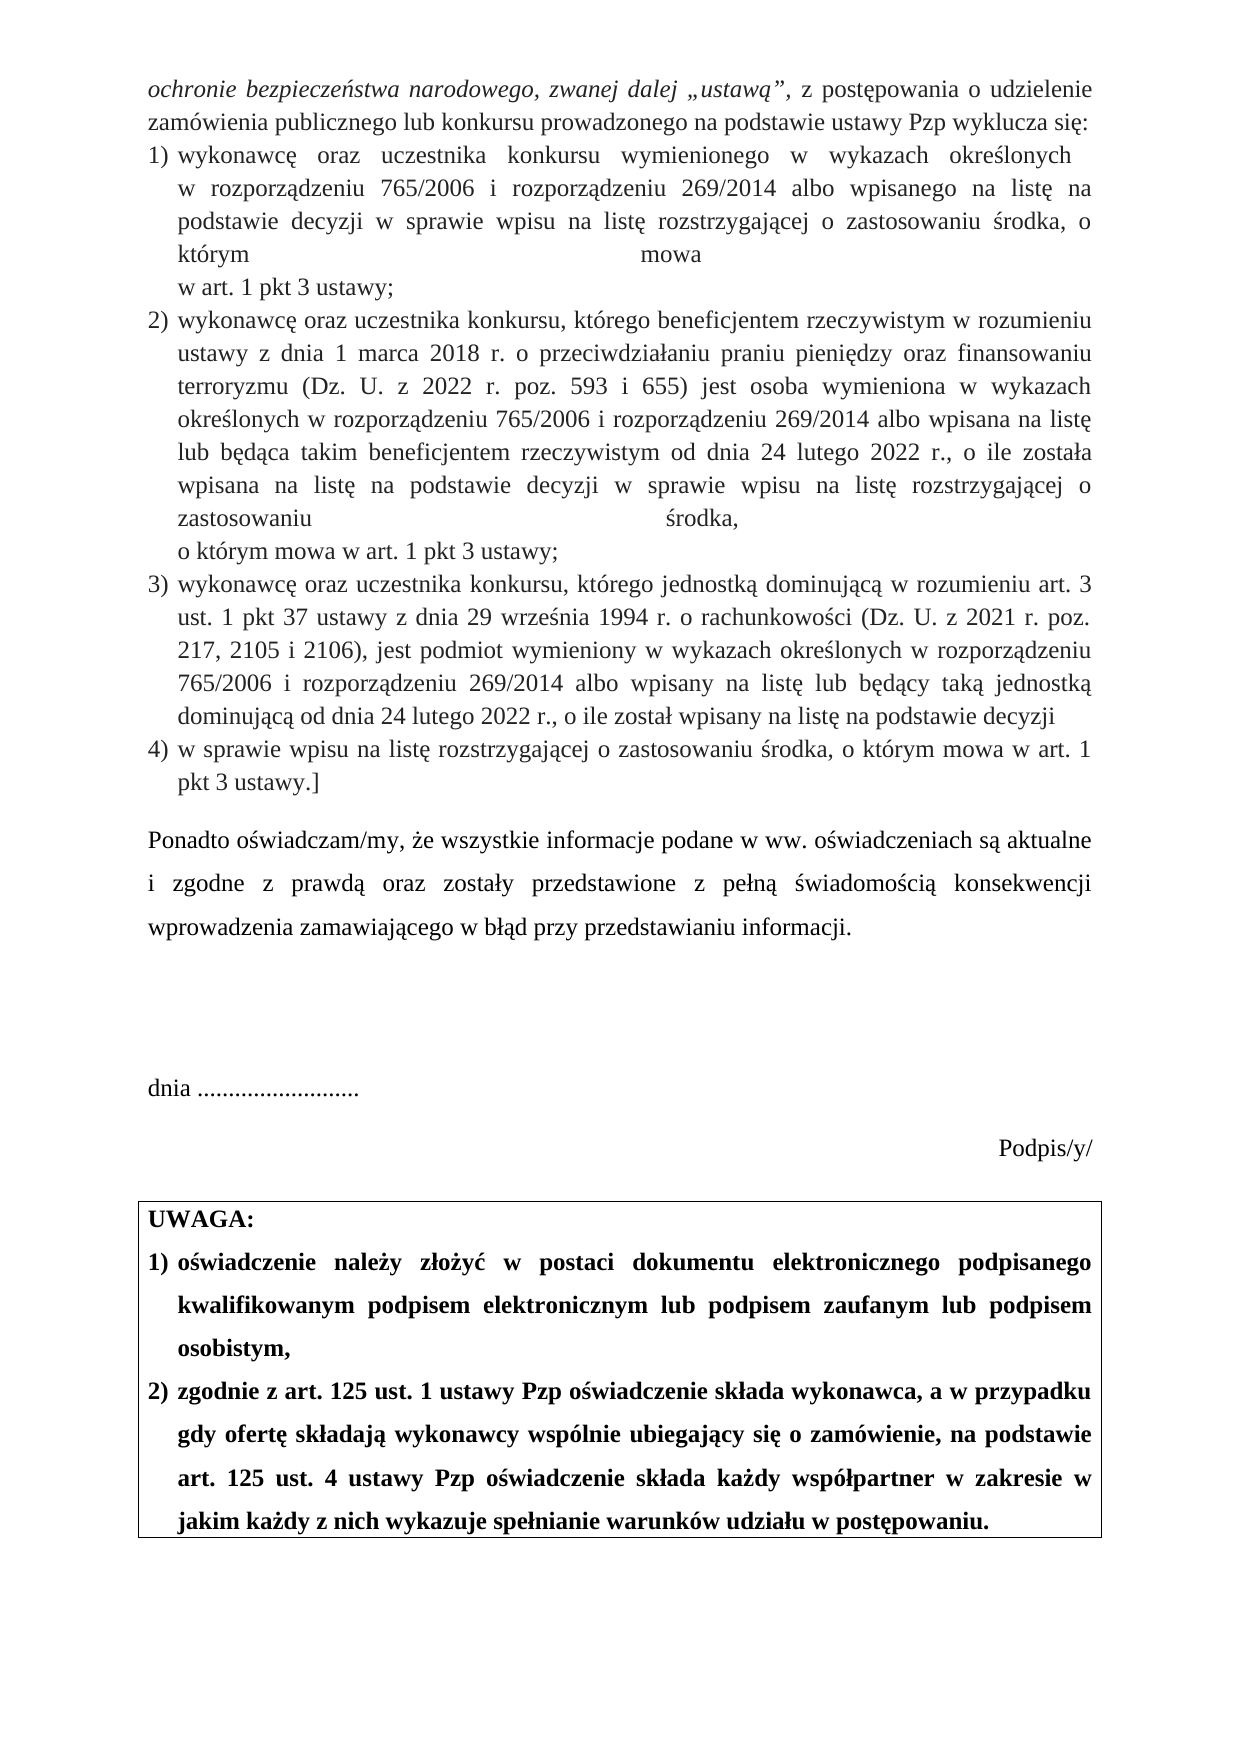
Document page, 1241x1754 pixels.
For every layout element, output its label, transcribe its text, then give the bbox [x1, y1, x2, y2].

list zgodnie z art. 125 ust. 1 ustawy Pzp oświadczenie składa wykonawca, a w przypadku gdy ofertę składają wykonawcy wspólnie ubiegający się o zamówienie, na podstawie art. 125 ust. 4 ustawy Pzp oświadczenie składa każdy współpartner w zakresie w jakim każdy z nich wykazuje spełnianie warunków udziału w postępowaniu. [139, 1373, 1101, 1537]
text Podpis/y/ [148, 1133, 1093, 1161]
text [148, 74, 1093, 136]
list wykonawcę oraz uczestnika konkursu wymienionego w wykazach określonych w rozporządzeniu 765/2006 i rozporządzeniu 269/2014 albo wpisanego na listę na podstawie decyzji w sprawie wpisu na listę rozstrzygającej o zastosowaniu środka, o którym mowa w art. 1 pkt 3 ustawy; [148, 140, 1093, 301]
text dnia .......................... [148, 1073, 1093, 1102]
list wykonawcę oraz uczestnika konkursu, którego jednostką dominującą w rozumieniu art. 3 ust. 1 pkt 37 ustawy z dnia 29 września 1994 r. o rachunkowości (Dz. U. z 2021 r. poz. 217, 2105 i 2106), jest podmiot wymieniony w wykazach określonych w rozporządzeniu 765/2006 i rozporządzeniu 269/2014 albo wpisany na listę lub będący taką jednostką dominującą od dnia 24 lutego 2022 r., o ile został wpisany na listę na podstawie decyzji [148, 569, 1093, 730]
list oświadczenie należy złożyć w postaci dokumentu elektronicznego podpisanego kwalifikowanym podpisem elektronicznym lub podpisem zaufanym lub podpisem osobistym, [139, 1244, 1101, 1362]
list w sprawie wpisu na listę rozstrzygającej o zastosowaniu środka, o którym mowa w art. 1 pkt 3 ustawy.] [148, 734, 1093, 796]
list wykonawcę oraz uczestnika konkursu, którego beneficjentem rzeczywistym w rozumieniu ustawy z dnia 1 marca 2018 r. o przeciwdziałaniu praniu pieniędzy oraz finansowaniu terroryzmu (Dz. U. z 2022 r. poz. 593 i 655) jest osoba wymieniona w wykazach określonych w rozporządzeniu 765/2006 i rozporządzeniu 269/2014 albo wpisana na listę lub będąca takim beneficjentem rzeczywistym od dnia 24 lutego 2022 r., o ile została wpisana na listę na podstawie decyzji w sprawie wpisu na listę rozstrzygającej o zastosowaniu środka, o którym mowa w art. 1 pkt 3 ustawy; [148, 305, 1093, 565]
text UWAGA: [139, 1202, 1101, 1233]
text Ponadto oświadczam/my, że wszystkie informacje podane w ww. oświadczeniach są aktualne i zgodne z prawdą oraz zostały przedstawione z pełną świadomością konsekwencji wprowadzenia zamawiającego w błąd przy przedstawianiu informacji. [148, 825, 1093, 940]
